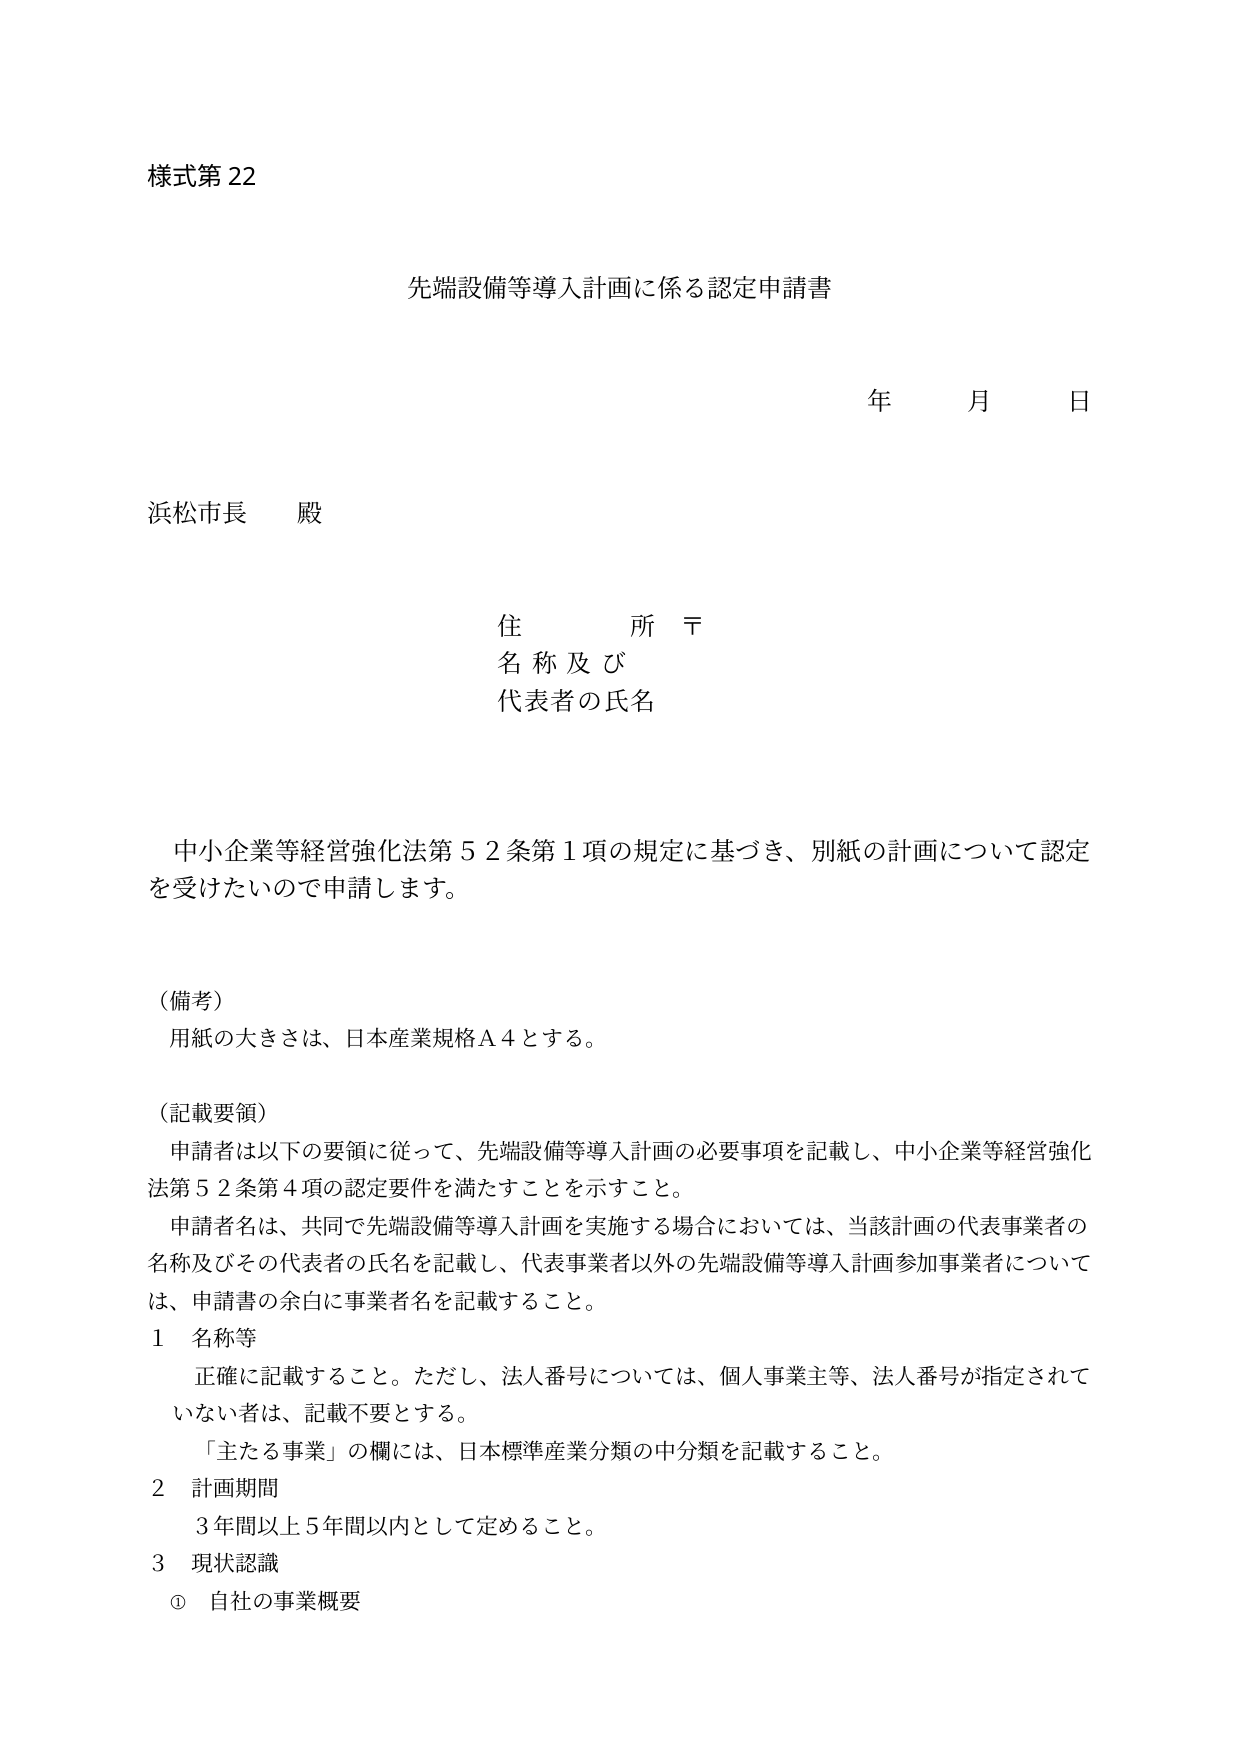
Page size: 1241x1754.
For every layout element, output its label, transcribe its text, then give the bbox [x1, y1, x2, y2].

text 中小企業等経営強化法第５２条第１項の規定に基づき、別紙の計画について認定を受けたいので申請します。 [148, 831, 1092, 906]
text （記載要領） [148, 1093, 1092, 1131]
text 様式第22 [148, 156, 1092, 193]
text ２ 計画期間 [148, 1468, 1092, 1506]
text 浜松市長 殿 [148, 493, 1092, 531]
text 住 所 〒 [498, 606, 1092, 643]
text 「主たる事業」の欄には、日本標準産業分類の中分類を記載すること。 [173, 1431, 1092, 1468]
text （備考） [148, 981, 1092, 1018]
text 名称及び [498, 643, 1092, 681]
text １ 名称等 [148, 1318, 1092, 1356]
text ３ 現状認識 [148, 1543, 1092, 1581]
text 代表者の氏名 [498, 681, 1092, 718]
text 用紙の大きさは、日本産業規格Ａ４とする。 [148, 1018, 1092, 1056]
text 申請者名は、共同で先端設備等導入計画を実施する場合においては、当該計画の代表事業者の名称及びその代表者の氏名を記載し、代表事業者以外の先端設備等導入計画参加事業者については、申請書の余白に事業者名を記載すること。 [148, 1206, 1092, 1318]
text 年 月 日 [148, 381, 1092, 418]
text 正確に記載すること。ただし、法人番号については、個人事業主等、法人番号が指定されていない者は、記載不要とする。 [173, 1356, 1092, 1431]
text ① 自社の事業概要 [148, 1581, 1092, 1618]
text 先端設備等導入計画に係る認定申請書 [148, 268, 1092, 306]
text 申請者は以下の要領に従って、先端設備等導入計画の必要事項を記載し、中小企業等経営強化法第５２条第４項の認定要件を満たすことを示すこと。 [148, 1131, 1092, 1206]
text ３年間以上５年間以内として定めること。 [148, 1506, 1092, 1543]
